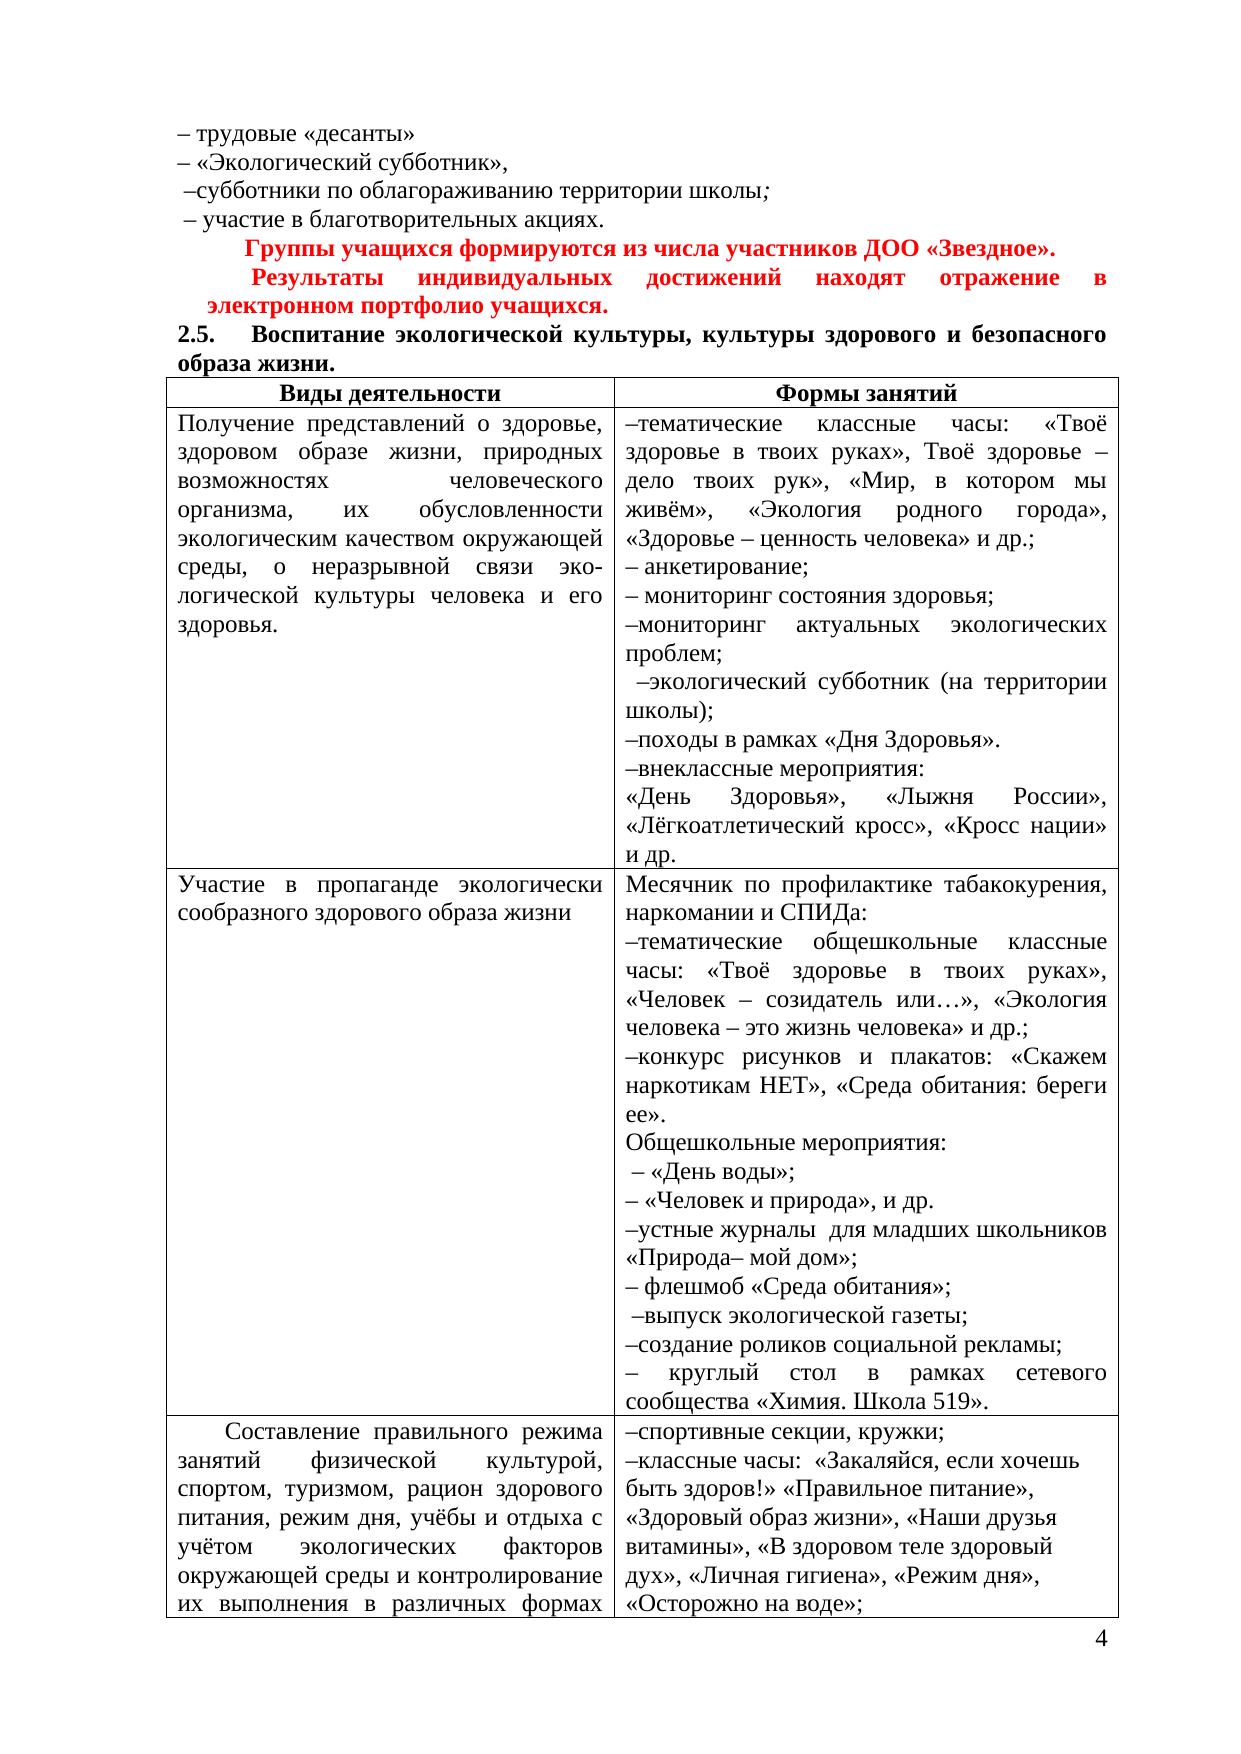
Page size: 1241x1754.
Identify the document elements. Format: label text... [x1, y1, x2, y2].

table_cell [615, 1416, 1118, 1617]
table_cell –тематические классные часы: «Твоё здоровье в твоих руках», Твоё здоровье – дело твоих рук», «Мир, в котором мы живём», «Экология родного города», «Здоровье – ценность человека» и др.; – анкетирование; – мониторинг состояния здоровья; –мониторинг актуальных экологических проблем; –экологический субботник (на территории школы); –походы в рамках «Дня Здоровья». –внеклассные мероприятия: «День Здоровья», «Лыжня России», «Лёгкоатлетический кросс», «Кросс нации» и др. [615, 408, 1118, 868]
text – участие в благотворительных акциях. [177, 204, 1107, 233]
table_cell Получение представлений о здоровье, здоровом образе жизни, природных возможностях человеческого организма, их обусловленности экологическим качеством окружающей среды, о неразрывной связи эко-логической культуры человека и его здоровья. [167, 408, 614, 868]
table_cell Участие в пропаганде экологически сообразного здорового образа жизни [167, 869, 614, 1415]
table_cell Месячник по профилактике табакокурения, наркомании и СПИДа: –тематические общешкольные классные часы: «Твоё здоровье в твоих руках», «Человек – созидатель или…», «Экология человека – это жизнь человека» и др.; –конкурс рисунков и плакатов: «Скажем наркотикам НЕТ», «Среда обитания: береги ее». Общешкольные мероприятия: – «День воды»; – «Человек и природа», и др. –устные журналы для младших школьников «Природа– мой дом»; – флешмоб «Среда обитания»; –выпуск экологической газеты; –создание роликов социальной рекламы; – круглый стол в рамках сетевого сообщества «Химия. Школа 519». [615, 869, 1118, 1415]
text – трудовые «десанты» [177, 118, 1107, 147]
text –субботники по облагораживанию территории школы; [177, 176, 1107, 204]
text Группы учащихся формируются из числа участников ДОО «Звездное». [207, 233, 1107, 262]
table_header Формы занятий [615, 378, 1118, 407]
text 2.5. Воспитание экологической культуры, культуры здорового и безопасного образа жизни. [177, 319, 1107, 377]
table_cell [167, 1416, 614, 1617]
text – «Экологический субботник», [177, 147, 1107, 176]
text Результаты индивидуальных достижений находят отражение в электронном портфолио учащихся. [207, 262, 1107, 319]
table_header Виды деятельности [167, 378, 614, 407]
